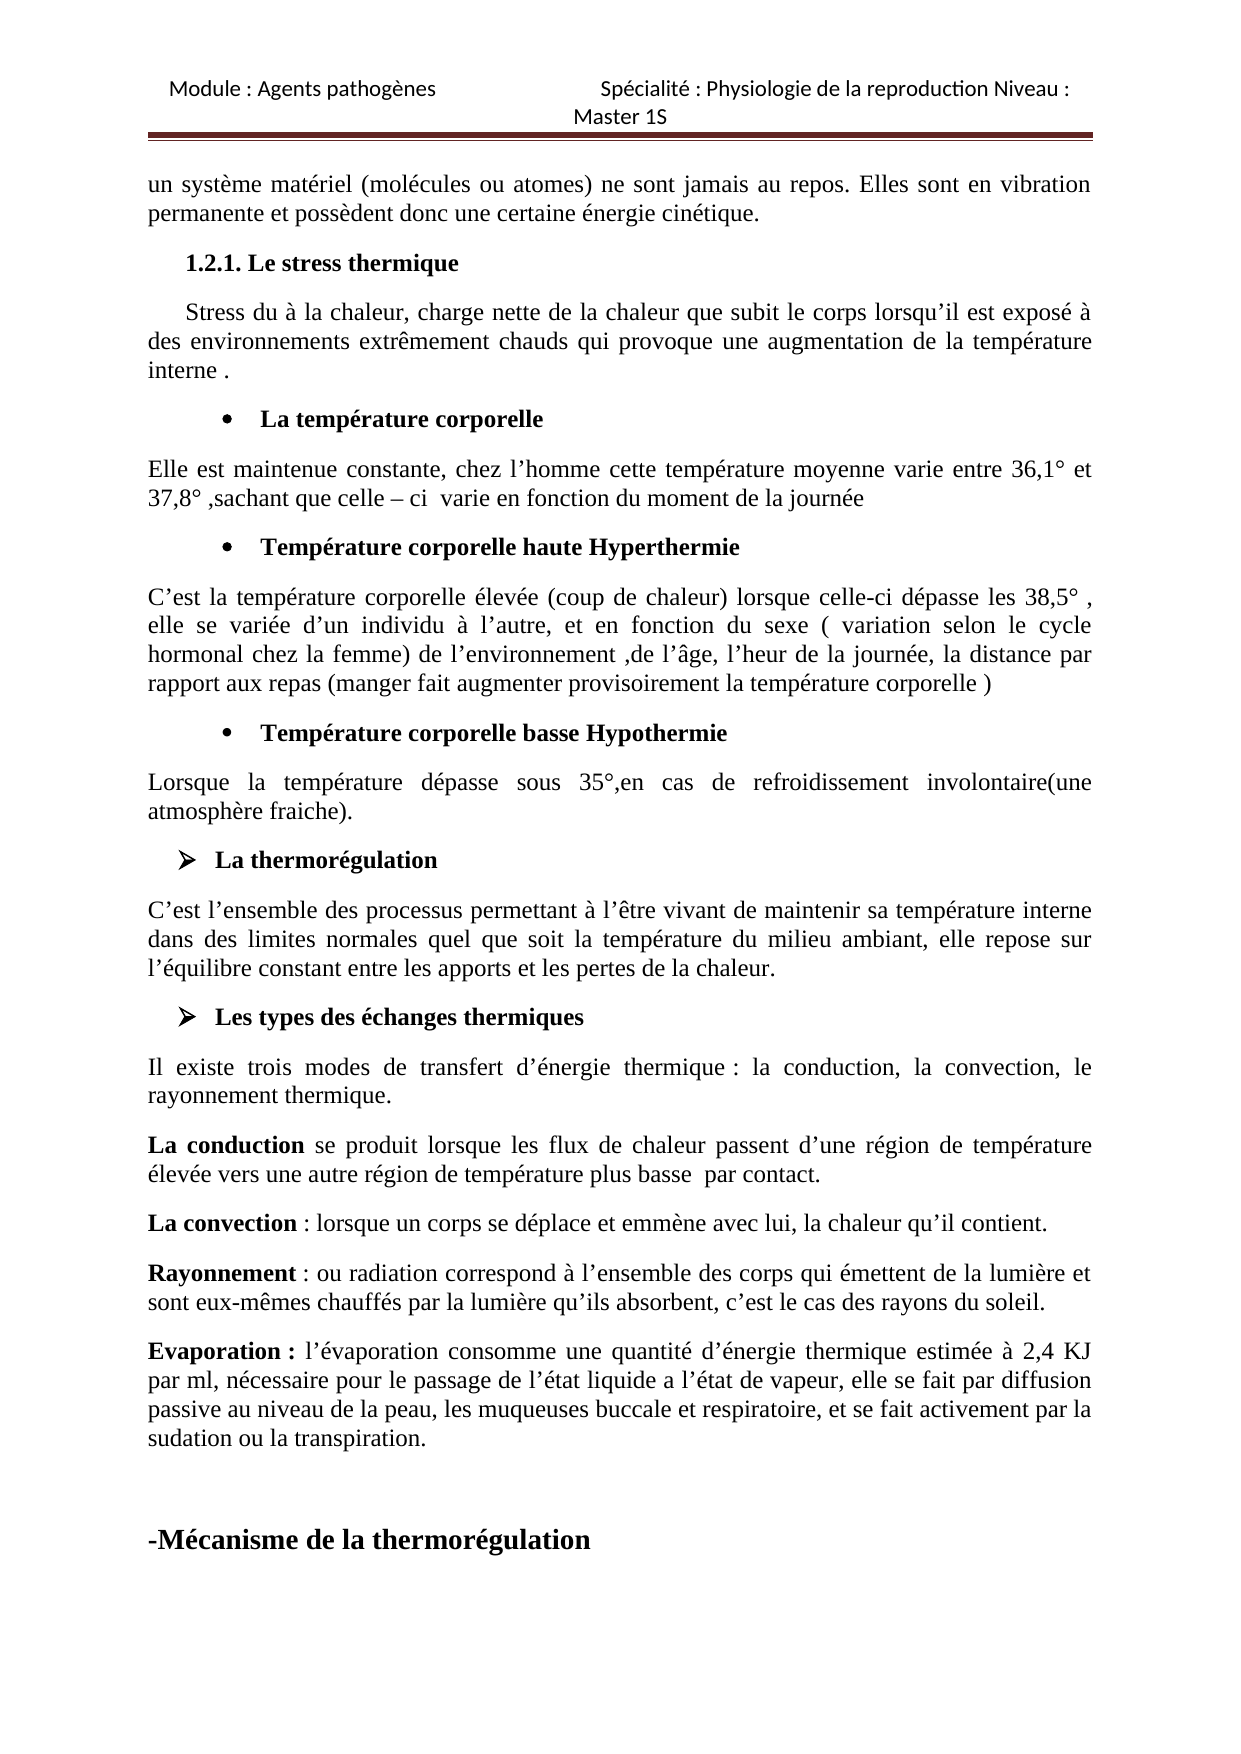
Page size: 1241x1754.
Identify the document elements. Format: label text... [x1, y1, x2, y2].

list Température corporelle basse Hypothermie [223, 718, 1093, 746]
text Elle est maintenue constante, chez l’homme cette température moyenne varie entre 36,1° et 37,8° ,sachant que celle – ci varie en fonction du moment de la journée [148, 454, 1093, 511]
text Lorsque la température dépasse sous 35°,en cas de refroidissement involontaire(une atmosphère fraiche). [148, 767, 1093, 825]
text C’est la température corporelle élevée (coup de chaleur) lorsque celle-ci dépasse les 38,5° , elle se variée d’un individu à l’autre, et en fonction du sexe ( variation selon le cycle hormonal chez la femme) de l’environnement ,de l’âge, l’heur de la journée, la distance par rapport aux repas (manger fait augmenter provisoirement la température corporelle ) [148, 582, 1093, 697]
text Stress du à la chaleur, charge nette de la chaleur que subit le corps lorsqu’il est exposé à des environnements extrêmement chauds qui provoque une augmentation de la température interne . [148, 297, 1093, 383]
text C’est l’ensemble des processus permettant à l’être vivant de maintenir sa température interne dans des limites normales quel que soit la température du milieu ambiant, elle repose sur l’équilibre constant entre les apports et les pertes de la chaleur. [148, 895, 1093, 981]
list La thermorégulation [177, 846, 1093, 874]
list Température corporelle haute Hyperthermie [223, 532, 1093, 561]
text Rayonnement : ou radiation correspond à l’ensemble des corps qui émettent de la lumière et sont eux-mêmes chauffés par la lumière qu’ils absorbent, c’est le cas des rayons du soleil. [148, 1258, 1093, 1316]
text Il existe trois modes de transfert d’énergie thermique : la conduction, la convection, le rayonnement thermique. [148, 1052, 1093, 1109]
list Les types des échanges thermiques [177, 1002, 1093, 1031]
text La convection : lorsque un corps se déplace et emmène avec lui, la chaleur qu’il contient. [148, 1208, 1093, 1237]
text La conduction se produit lorsque les flux de chaleur passent d’une région de température élevée vers une autre région de température plus basse par contact. [148, 1130, 1093, 1188]
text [148, 169, 1093, 227]
text Evaporation : l’évaporation consomme une quantité d’énergie thermique estimée à 2,4 KJ par ml, nécessaire pour le passage de l’état liquide a l’état de vapeur, elle se fait par diffusion passive au niveau de la peau, les muqueuses buccale et respiratoire, et se fait activement par la sudation ou la transpiration. [148, 1336, 1093, 1451]
text -Mécanisme de la thermorégulation [148, 1522, 1093, 1555]
text 1.2.1. Le stress thermique [148, 248, 1093, 276]
list La température corporelle [223, 404, 1093, 433]
